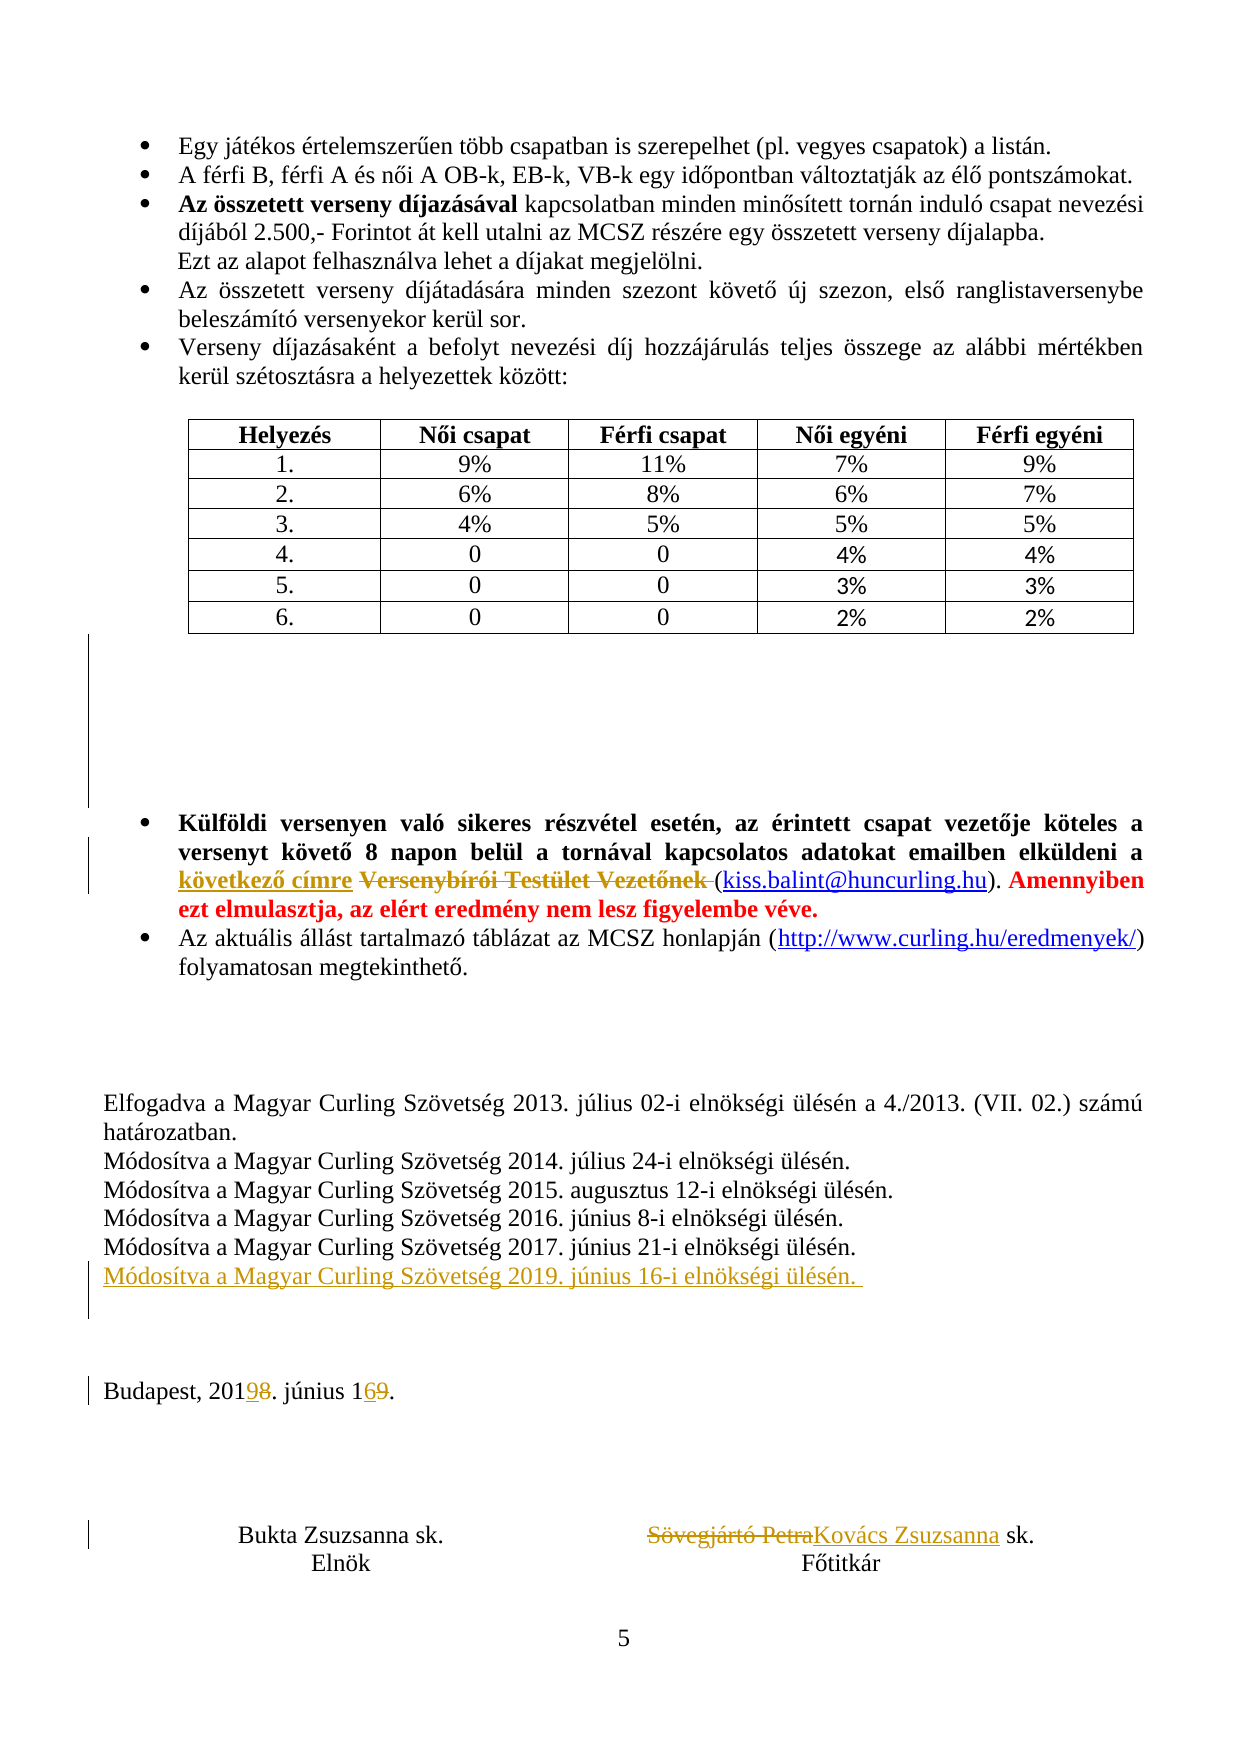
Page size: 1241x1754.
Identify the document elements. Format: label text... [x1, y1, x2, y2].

table_cell 4% [758, 539, 945, 569]
table_cell 5% [569, 509, 757, 538]
table_cell 0 [381, 602, 568, 633]
table_cell 3% [758, 571, 945, 601]
table_cell 5. [189, 571, 380, 601]
list A férfi B, férfi A és női A OB-k, EB-k, VB-k egy időpontban változtatják az élő pontszámokat. [141, 160, 1144, 189]
text Bukta Zsuzsanna sk. sk. [103, 1520, 1144, 1548]
text Budapest, 201. június 1. [103, 1376, 1144, 1405]
text Módosítva a Magyar Curling Szövetség 2014. július 24-i elnökségi ülésén. [103, 1146, 1144, 1175]
table_cell 1. [189, 450, 380, 478]
list Az aktuális állást tartalmazó táblázat az MCSZ honlapján (http://www.curling.hu/eredmenyek/) folyamatosan megtekinthető. [141, 923, 1144, 980]
table_cell 2. [189, 479, 380, 508]
list Egy játékos értelemszerűen több csapatban is szerepelhet (pl. vegyes csapatok) a listán. [141, 131, 1144, 160]
table_cell 6. [189, 602, 380, 633]
table_cell 8% [569, 479, 757, 508]
list Verseny díjazásaként a befolyt nevezési díj hozzájárulás teljes összege az alábbi mértékben kerül szétosztásra a helyezettek között: [141, 332, 1144, 390]
table_cell 6% [758, 479, 945, 508]
list Az összetett verseny díjátadására minden szezont követő új szezon, első ranglistaversenybe beleszámító versenyekor kerül sor. [141, 275, 1144, 332]
table_cell 11% [569, 450, 757, 478]
table_header Női egyéni [758, 420, 945, 448]
table_cell 2% [758, 602, 945, 633]
table_cell 0 [569, 539, 757, 569]
table_cell 7% [758, 450, 945, 478]
table_cell 3. [189, 509, 380, 538]
table_header Férfi csapat [569, 420, 757, 448]
table_cell 4. [189, 539, 380, 569]
table_header Helyezés [189, 420, 380, 448]
text Elnök Főtitkár [103, 1548, 1144, 1577]
table_header Női csapat [381, 420, 568, 448]
text Módosítva a Magyar Curling Szövetség 2015. augusztus 12-i elnökségi ülésén. [103, 1175, 1144, 1203]
list Az összetett verseny díjazásával kapcsolatban minden minősített tornán induló csapat nevezési díjából 2.500,- Forintot át kell utalni az MCSZ részére egy összetett verseny díjalapba. [141, 189, 1144, 246]
table_header Férfi egyéni [946, 420, 1133, 448]
table_cell 0 [381, 539, 568, 569]
table_cell 0 [381, 571, 568, 601]
text Módosítva a Magyar Curling Szövetség 2017. június 21-i elnökségi ülésén. [103, 1232, 1144, 1261]
list Külföldi versenyen való sikeres részvétel esetén, az érintett csapat vezetője köteles a versenyt követő 8 napon belül a tornával kapcsolatos adatokat emailben elküldeni a (kiss.balint@huncurling.hu). Amennyiben ezt elmulasztja, az elért eredmény nem lesz figyelembe véve. [141, 808, 1144, 923]
text Elfogadva a Magyar Curling Szövetség 2013. július 02-i elnökségi ülésén a 4./2013. (VII. 02.) számú határozatban. [103, 1088, 1144, 1146]
table_cell 0 [569, 602, 757, 633]
table_cell 5% [946, 509, 1133, 538]
table_cell 9% [381, 450, 568, 478]
table_cell 5% [758, 509, 945, 538]
text Ezt az alapot felhasználva lehet a díjakat megjelölni. [103, 246, 1144, 275]
table_cell 0 [569, 571, 757, 601]
table_cell 4% [946, 539, 1133, 569]
table_cell 4% [381, 509, 568, 538]
table_cell 2% [946, 602, 1133, 633]
table_cell 7% [946, 479, 1133, 508]
table_cell 6% [381, 479, 568, 508]
text Módosítva a Magyar Curling Szövetség 2016. június 8-i elnökségi ülésén. [103, 1203, 1144, 1232]
table_cell 9% [946, 450, 1133, 478]
table_cell 3% [946, 571, 1133, 601]
